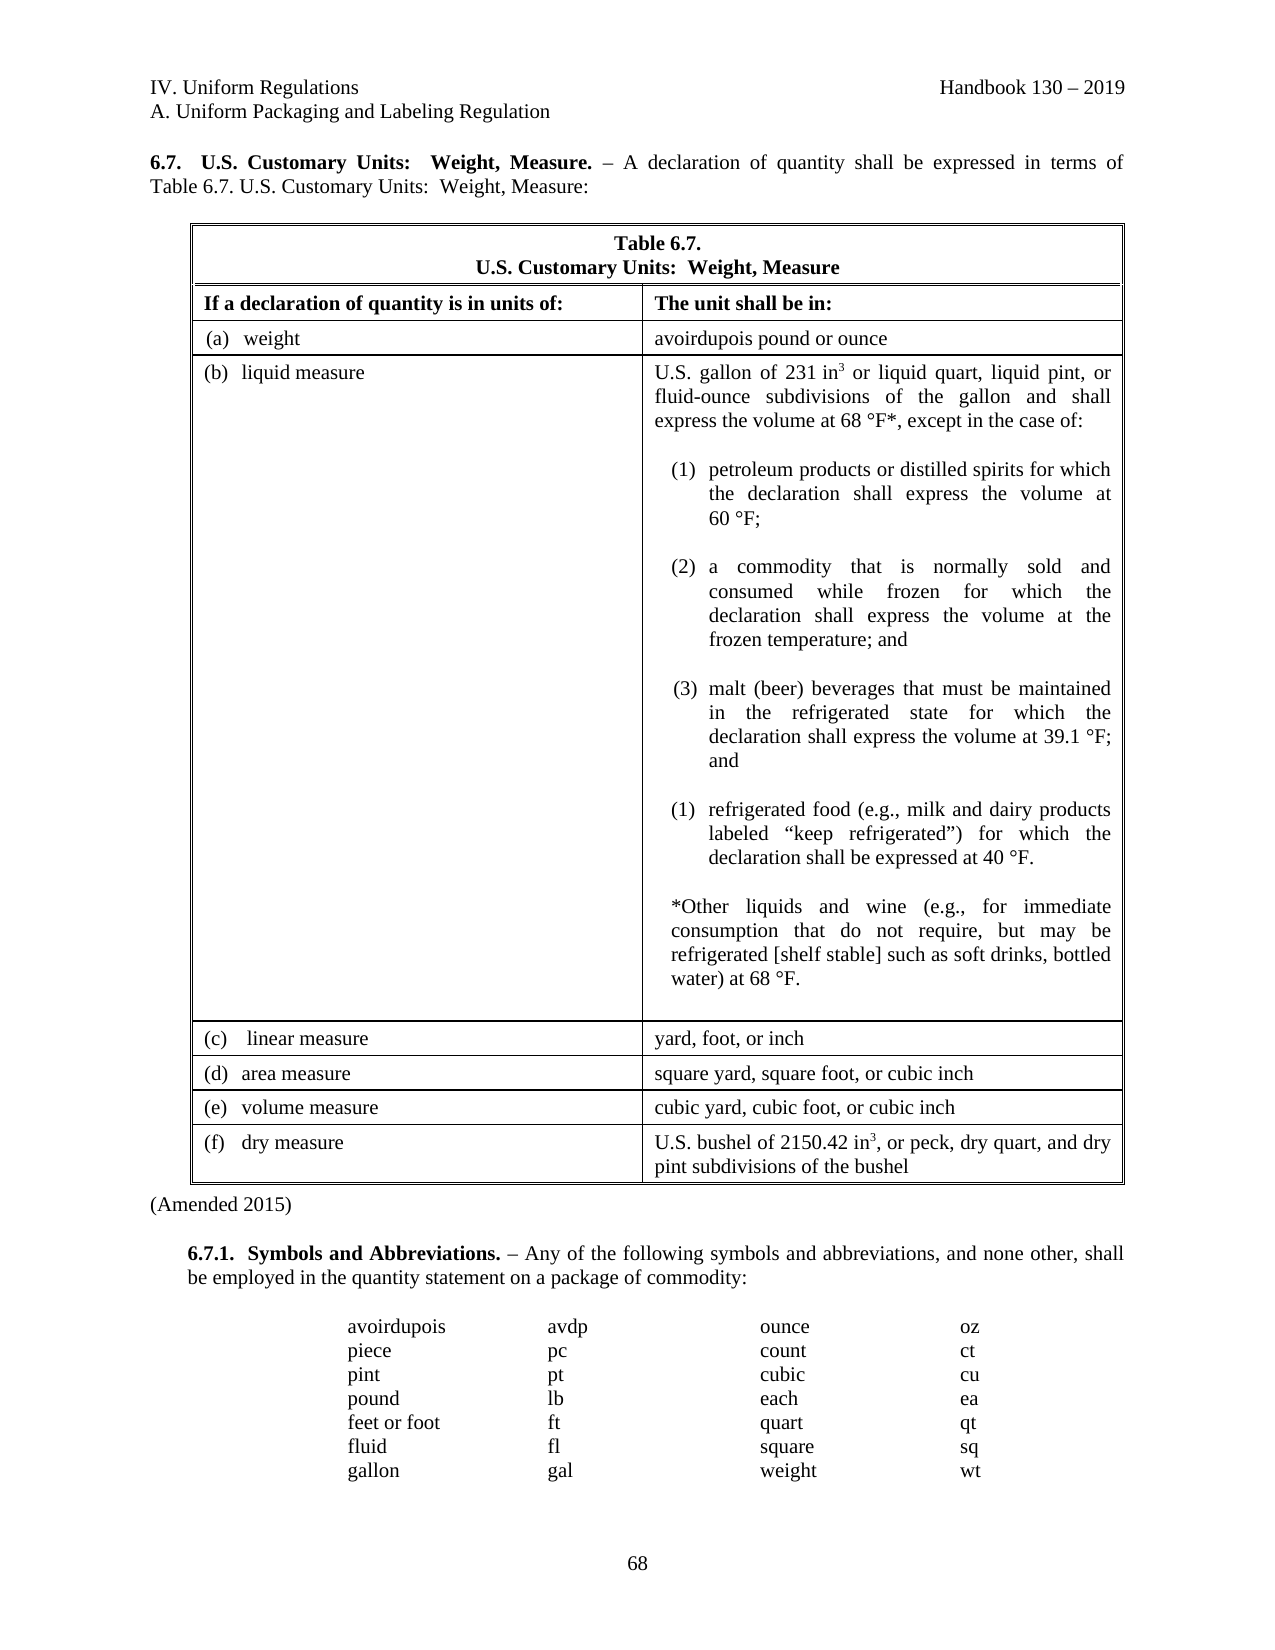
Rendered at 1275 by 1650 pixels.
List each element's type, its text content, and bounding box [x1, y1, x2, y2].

table_cell dry measure [193, 1125, 642, 1182]
table_cell weight [193, 321, 642, 354]
table_cell piece [336, 1338, 536, 1362]
table_cell pound [336, 1386, 536, 1410]
table_cell gal [536, 1458, 749, 1482]
table_cell cu [949, 1362, 1024, 1386]
table_cell ft [536, 1410, 749, 1434]
table_cell ea [949, 1386, 1024, 1410]
table_cell fluid [336, 1434, 536, 1458]
table_cell If a declaration of quantity is in units of: [192, 283, 642, 319]
table_header oz [949, 1314, 1024, 1338]
table_header avoirdupois [336, 1314, 536, 1338]
table_cell linear measure [193, 1022, 642, 1054]
table_cell cubic yard, cubic foot, or cubic inch [643, 1091, 1122, 1124]
table_cell pint [336, 1362, 536, 1386]
table_cell avoirdupois pound or ounce [643, 321, 1122, 354]
table_cell cubic [749, 1362, 949, 1386]
table_cell fl [536, 1434, 749, 1458]
text 6.7. U.S. Customary Units: Weight, Measure. – A declaration of quantity shall be expressed in terms of Table 6.7. U.S. Customary Units: Weight, Measure: [150, 150, 1125, 198]
table_cell area measure [193, 1056, 642, 1089]
table_cell feet or foot [336, 1410, 536, 1434]
text 6.7.1. Symbols and Abbreviations. – Any of the following symbols and abbreviations, and none other, shall be employed in the quantity statement on a package of commodity: [187, 1241, 1125, 1289]
table_cell ct [949, 1338, 1024, 1362]
table_cell pt [536, 1362, 749, 1386]
table_header ounce [749, 1314, 949, 1338]
table_cell wt [949, 1458, 1024, 1482]
table_header avdp [536, 1314, 749, 1338]
table_cell volume measure [193, 1091, 642, 1124]
table_cell each [749, 1386, 949, 1410]
table_cell liquid measure [193, 356, 642, 1020]
table_cell quart [749, 1410, 949, 1434]
table_cell square yard, square foot, or cubic inch [643, 1056, 1122, 1089]
table_cell qt [949, 1410, 1024, 1434]
table_cell lb [536, 1386, 749, 1410]
text (Amended 2015) [150, 1192, 1125, 1216]
table_cell U.S. bushel of 2150.42 in3, or peck, dry quart, and dry pint subdivisions of the bushel [643, 1125, 1122, 1182]
table_cell pc [536, 1338, 749, 1362]
table_cell count [749, 1338, 949, 1362]
table_cell The unit shall be in: [643, 283, 1123, 319]
table_cell weight [749, 1458, 949, 1482]
table_cell gallon [336, 1458, 536, 1482]
table_cell sq [949, 1434, 1024, 1458]
table_header Table 6.7. U.S. Customary Units: Weight, Measure [193, 226, 1122, 283]
table_cell yard, foot, or inch [643, 1022, 1122, 1054]
table_cell U.S. gallon of 231 in3 or liquid quart, liquid pint, or fluid-ounce subdivisions of the gallon and shall express the volume at 68 °F*, except in the case of: petroleum products or distilled spirits for which the declaration shall express the volume at 60 °F; (2) a commodity that is normally sold and consumed while frozen for which the declaration shall express the volume at the frozen temperature; and (3) malt (beer) beverages that must be maintained in the refrigerated state for which the declaration shall express the volume at 39.1 °F; and refrigerated food (e.g., milk and dairy products labeled “keep refrigerated”) for which the declaration shall be expressed at 40 °F. *Other liquids and wine (e.g., for immediate consumption that do not require, but may be refrigerated [shelf stable] such as soft drinks, bottled water) at 68 °F. [643, 356, 1122, 1020]
table_cell square [749, 1434, 949, 1458]
